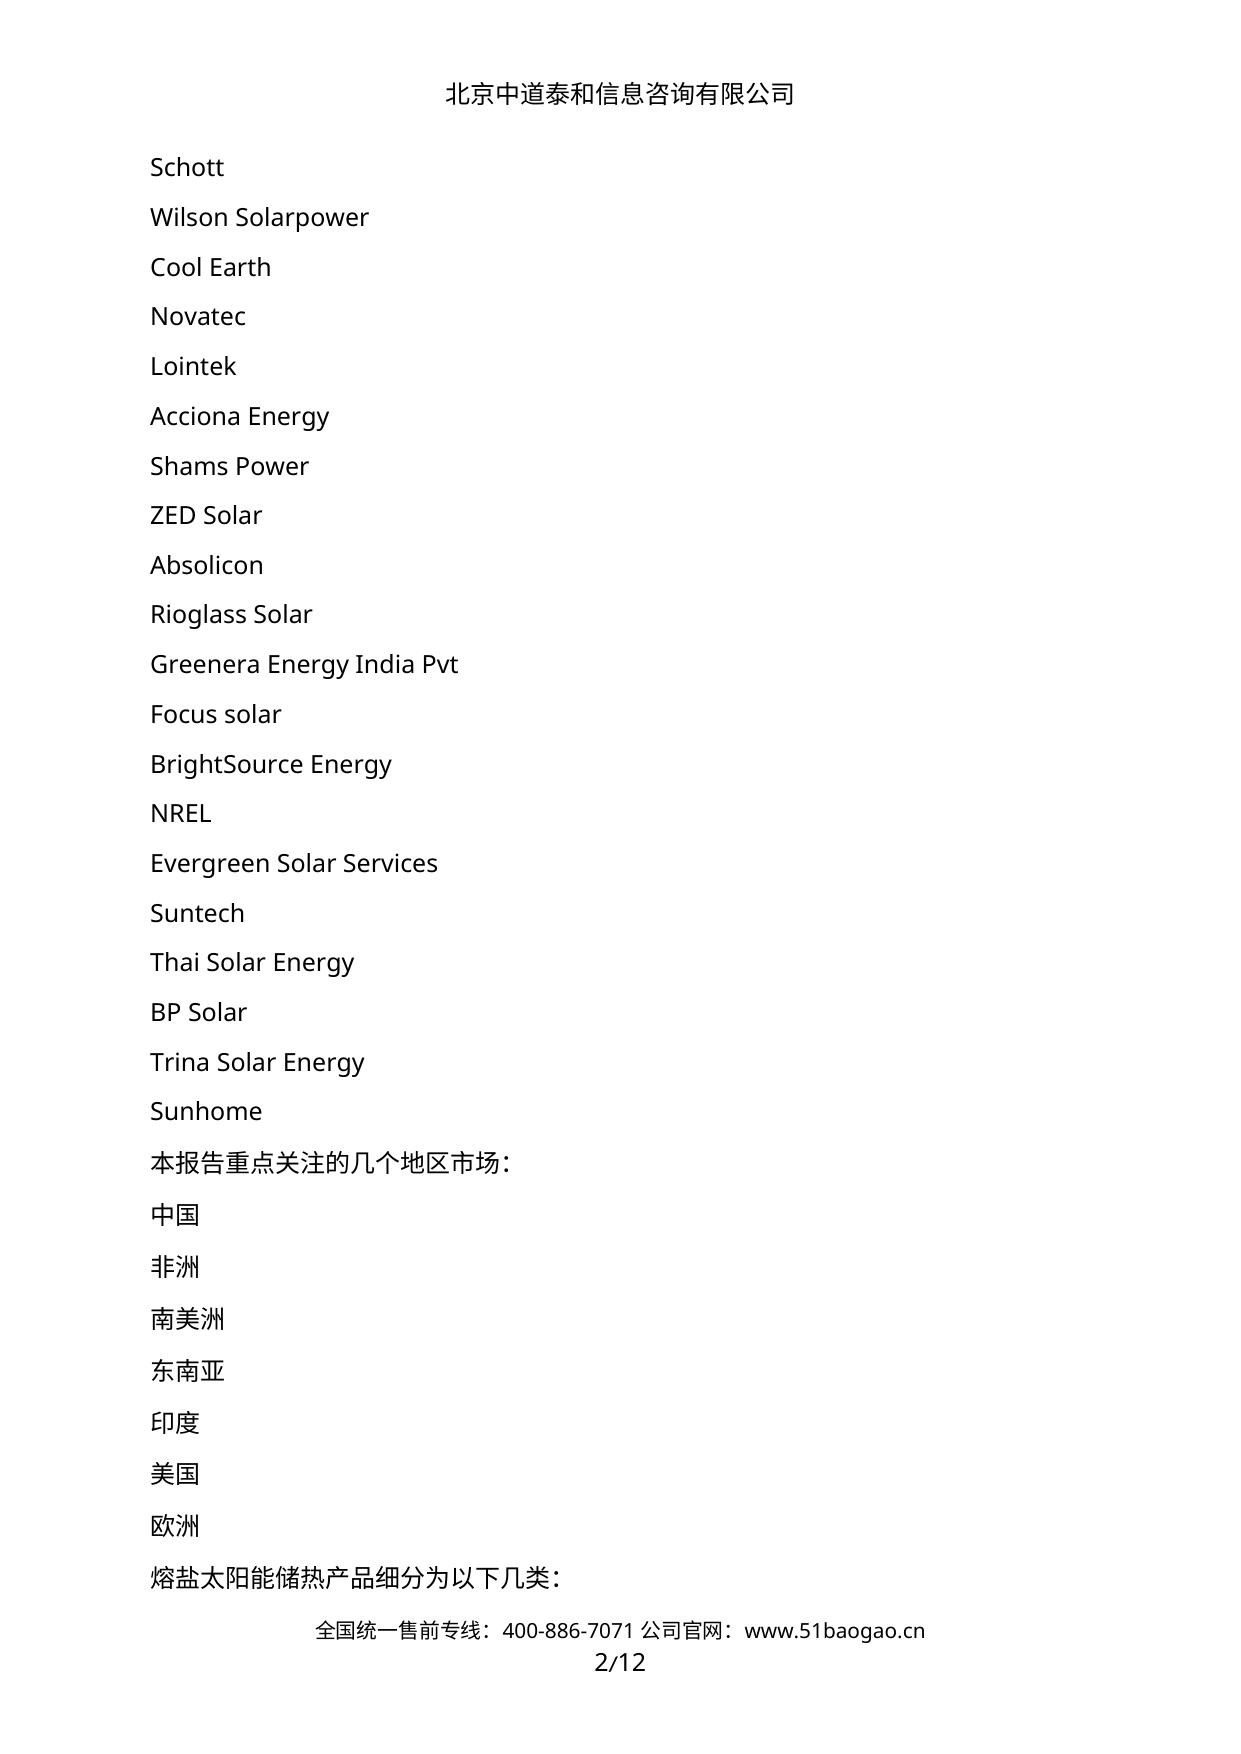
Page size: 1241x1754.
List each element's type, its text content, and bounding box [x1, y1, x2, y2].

text 中国 [150, 1196, 1090, 1232]
text Suntech [150, 895, 1090, 929]
text 欧洲 [150, 1507, 1090, 1543]
text 美国 [150, 1455, 1090, 1491]
text Rioglass Solar [150, 597, 1090, 631]
text Trina Solar Energy [150, 1044, 1090, 1078]
text Acciona Energy [150, 398, 1090, 432]
text Evergreen Solar Services [150, 846, 1090, 880]
text Shams Power [150, 448, 1090, 482]
text 南美洲 [150, 1299, 1090, 1336]
text Focus solar [150, 697, 1090, 731]
text Greenera Energy India Pvt [150, 647, 1090, 681]
text 非洲 [150, 1247, 1090, 1284]
text Absolicon [150, 547, 1090, 582]
text BP Solar [150, 995, 1090, 1029]
text Cool Earth [150, 249, 1090, 283]
text BrightSource Energy [150, 746, 1090, 780]
text Lointek [150, 349, 1090, 383]
text ZED Solar [150, 498, 1090, 532]
text NREL [150, 796, 1090, 830]
text 东南亚 [150, 1351, 1090, 1387]
text 印度 [150, 1403, 1090, 1439]
text Sunhome [150, 1094, 1090, 1128]
text Novatec [150, 299, 1090, 333]
text 本报告重点关注的几个地区市场： [150, 1144, 1090, 1180]
text Wilson Solarpower [150, 200, 1090, 234]
text 熔盐太阳能储热产品细分为以下几类： [150, 1559, 1090, 1595]
text Thai Solar Energy [150, 945, 1090, 979]
text Schott [150, 150, 1090, 184]
